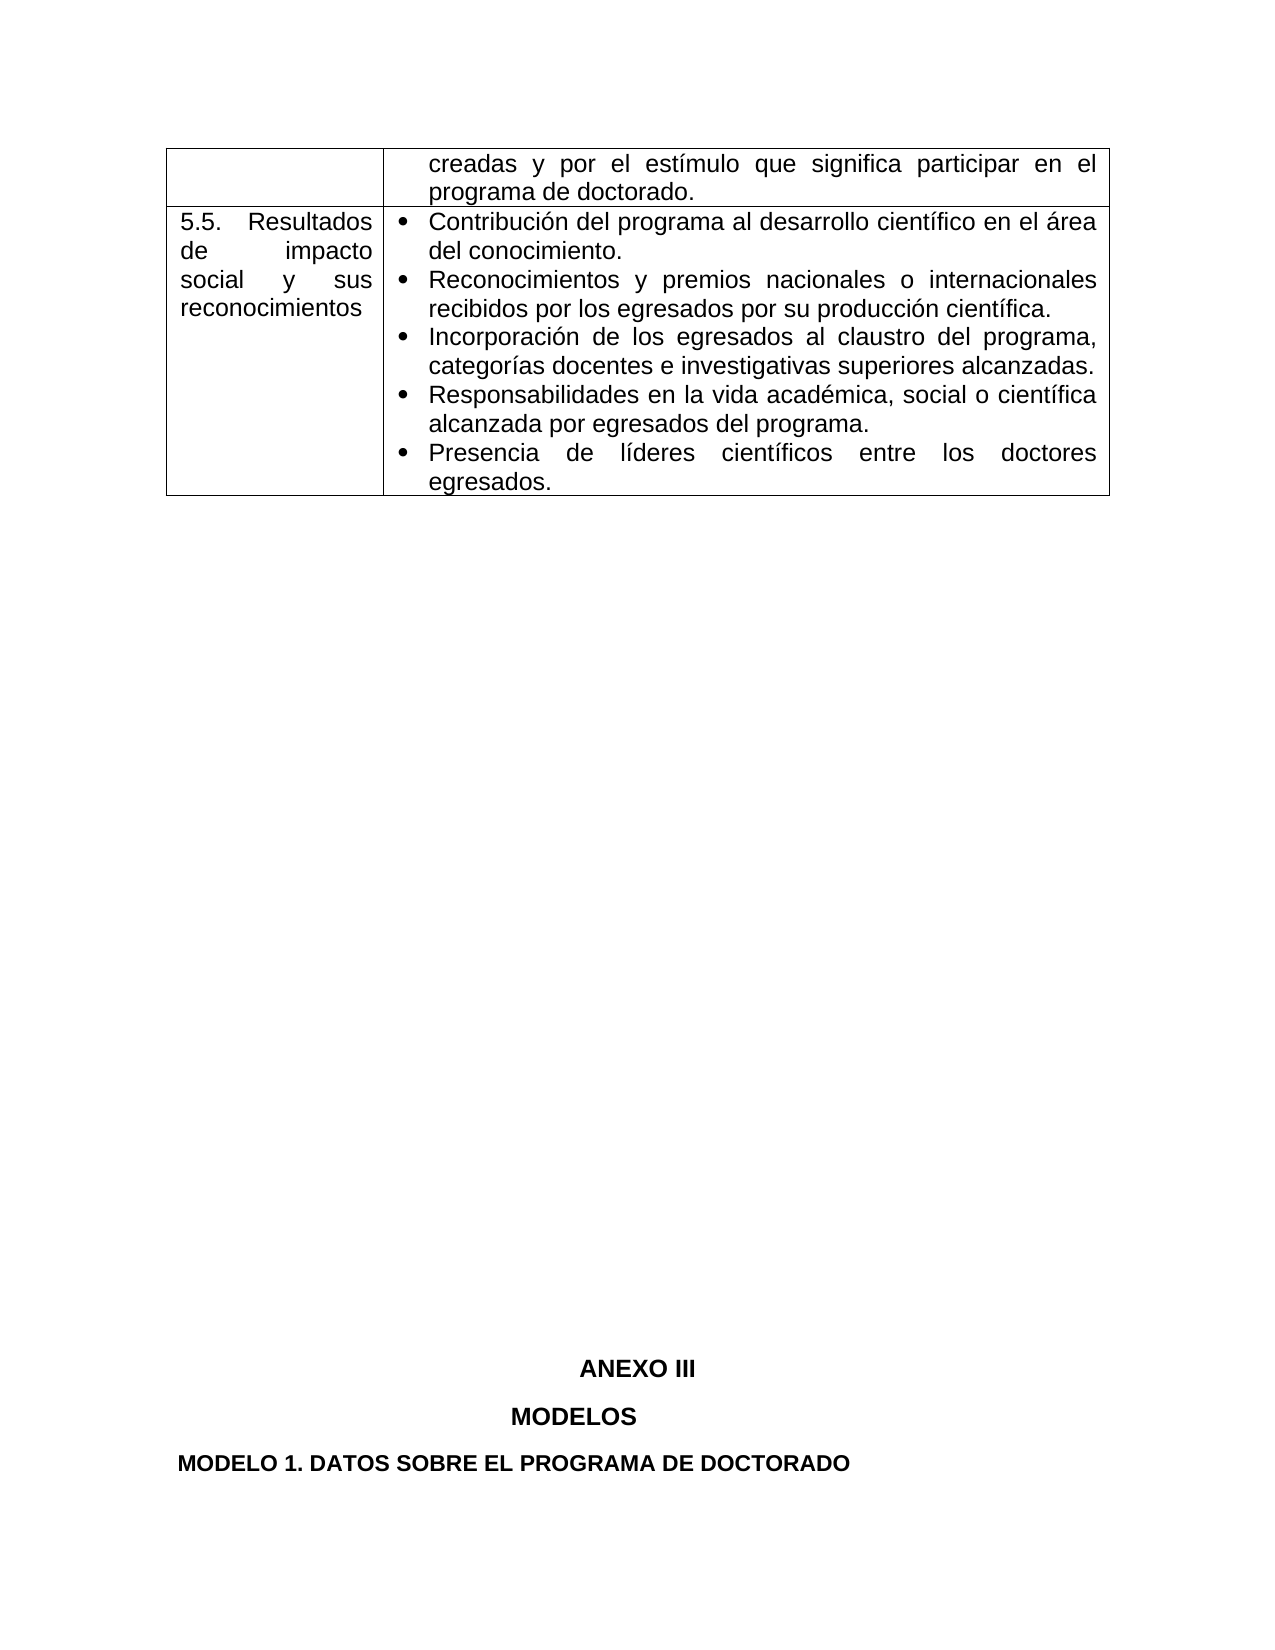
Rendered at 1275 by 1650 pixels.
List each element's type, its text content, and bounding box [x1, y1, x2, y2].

text MODELOS [177, 1402, 1098, 1431]
table_cell Contribución del programa al desarrollo científico en el área del conocimiento. Reconocimientos y premios nacionales o internacionales recibidos por los egresados por su producción científica. Incorporación de los egresados al claustro del programa, categorías docentes e investigativas superiores alcanzadas. Responsabilidades en la vida académica, social o científica alcanzada por egresados del programa. Presencia de líderes científicos entre los doctores egresados. [384, 207, 1109, 495]
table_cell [384, 149, 1109, 206]
text ANEXO III [177, 1354, 1098, 1383]
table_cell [167, 149, 383, 206]
text MODELO 1. DATOS SOBRE EL PROGRAMA DE DOCTORADO [177, 1449, 1098, 1476]
table_cell 5.5. Resultados de impacto social y sus reconocimientos [167, 207, 383, 495]
